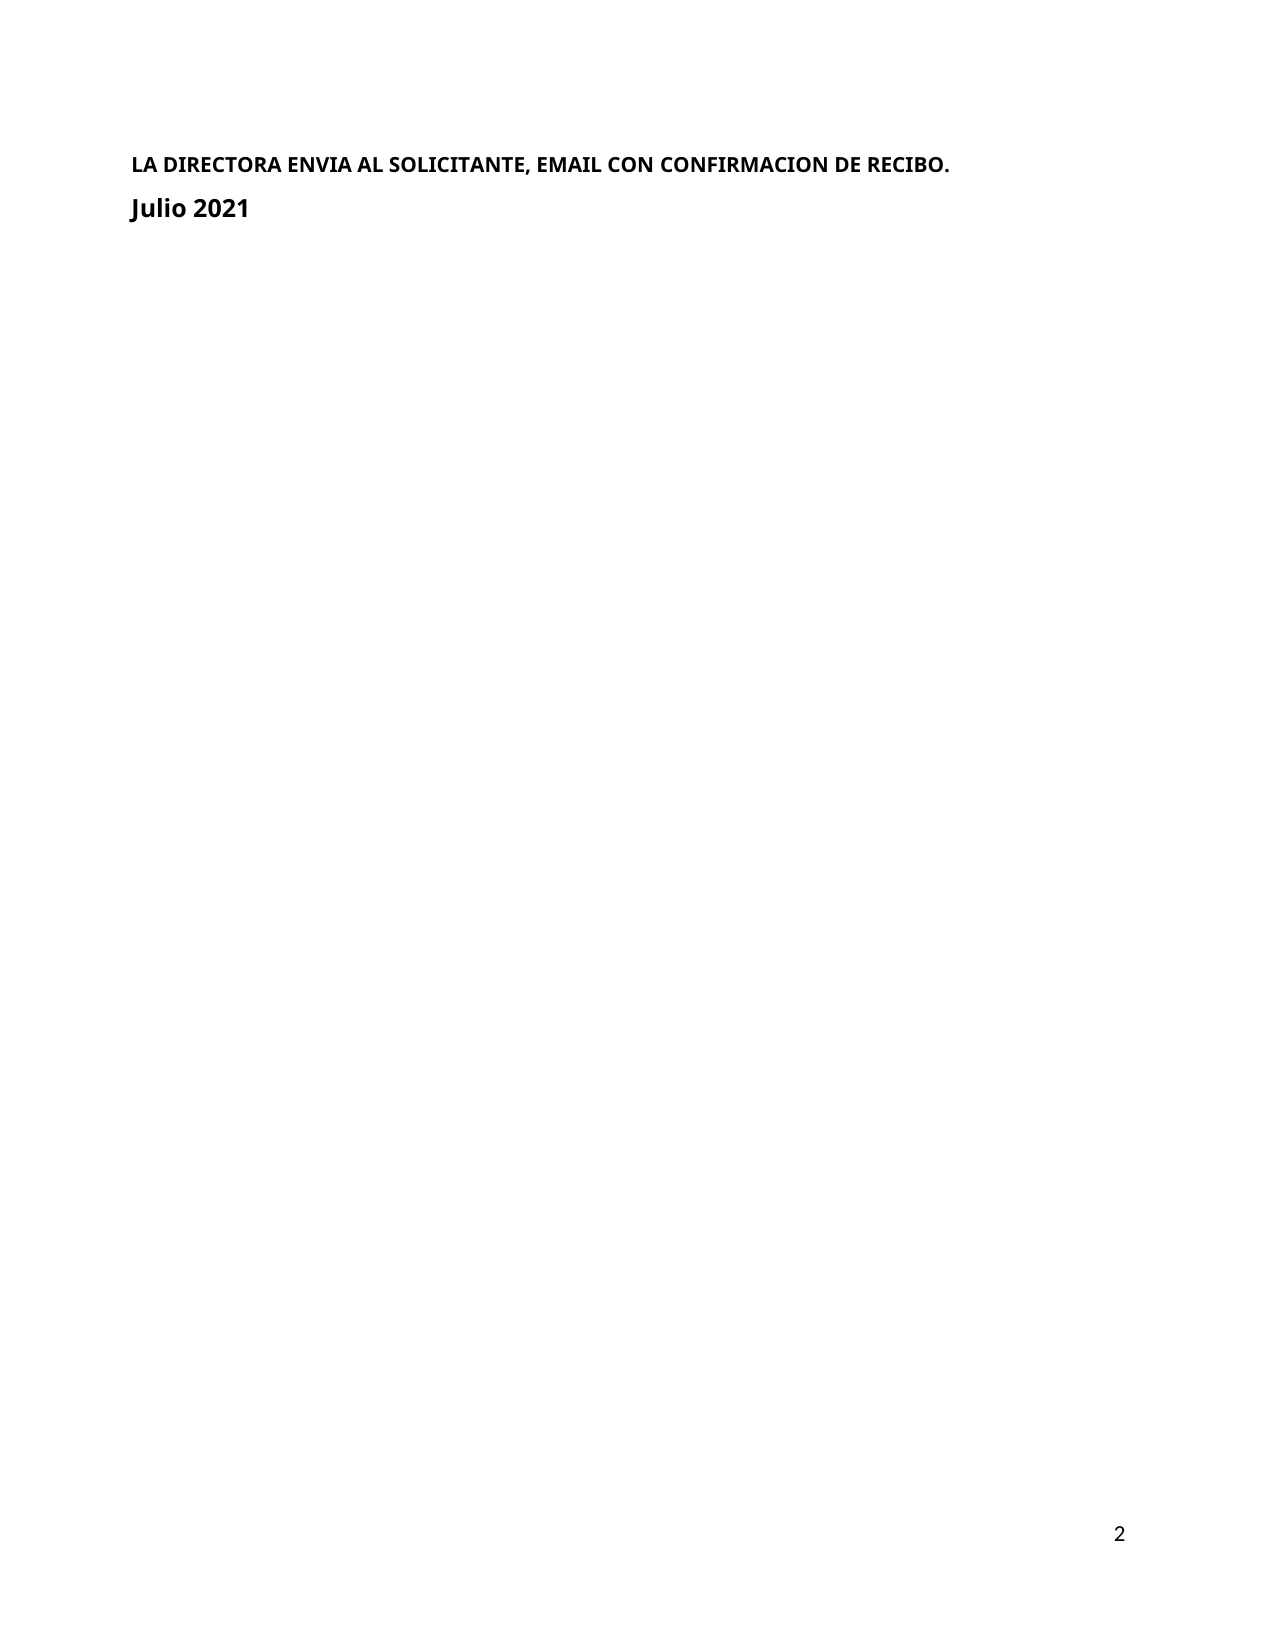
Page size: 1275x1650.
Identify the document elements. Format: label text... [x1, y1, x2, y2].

text Julio 2021 [131, 191, 1125, 225]
text LA DIRECTORA ENVIA AL SOLICITANTE, EMAIL CON CONFIRMACION DE RECIBO. [131, 150, 1125, 178]
